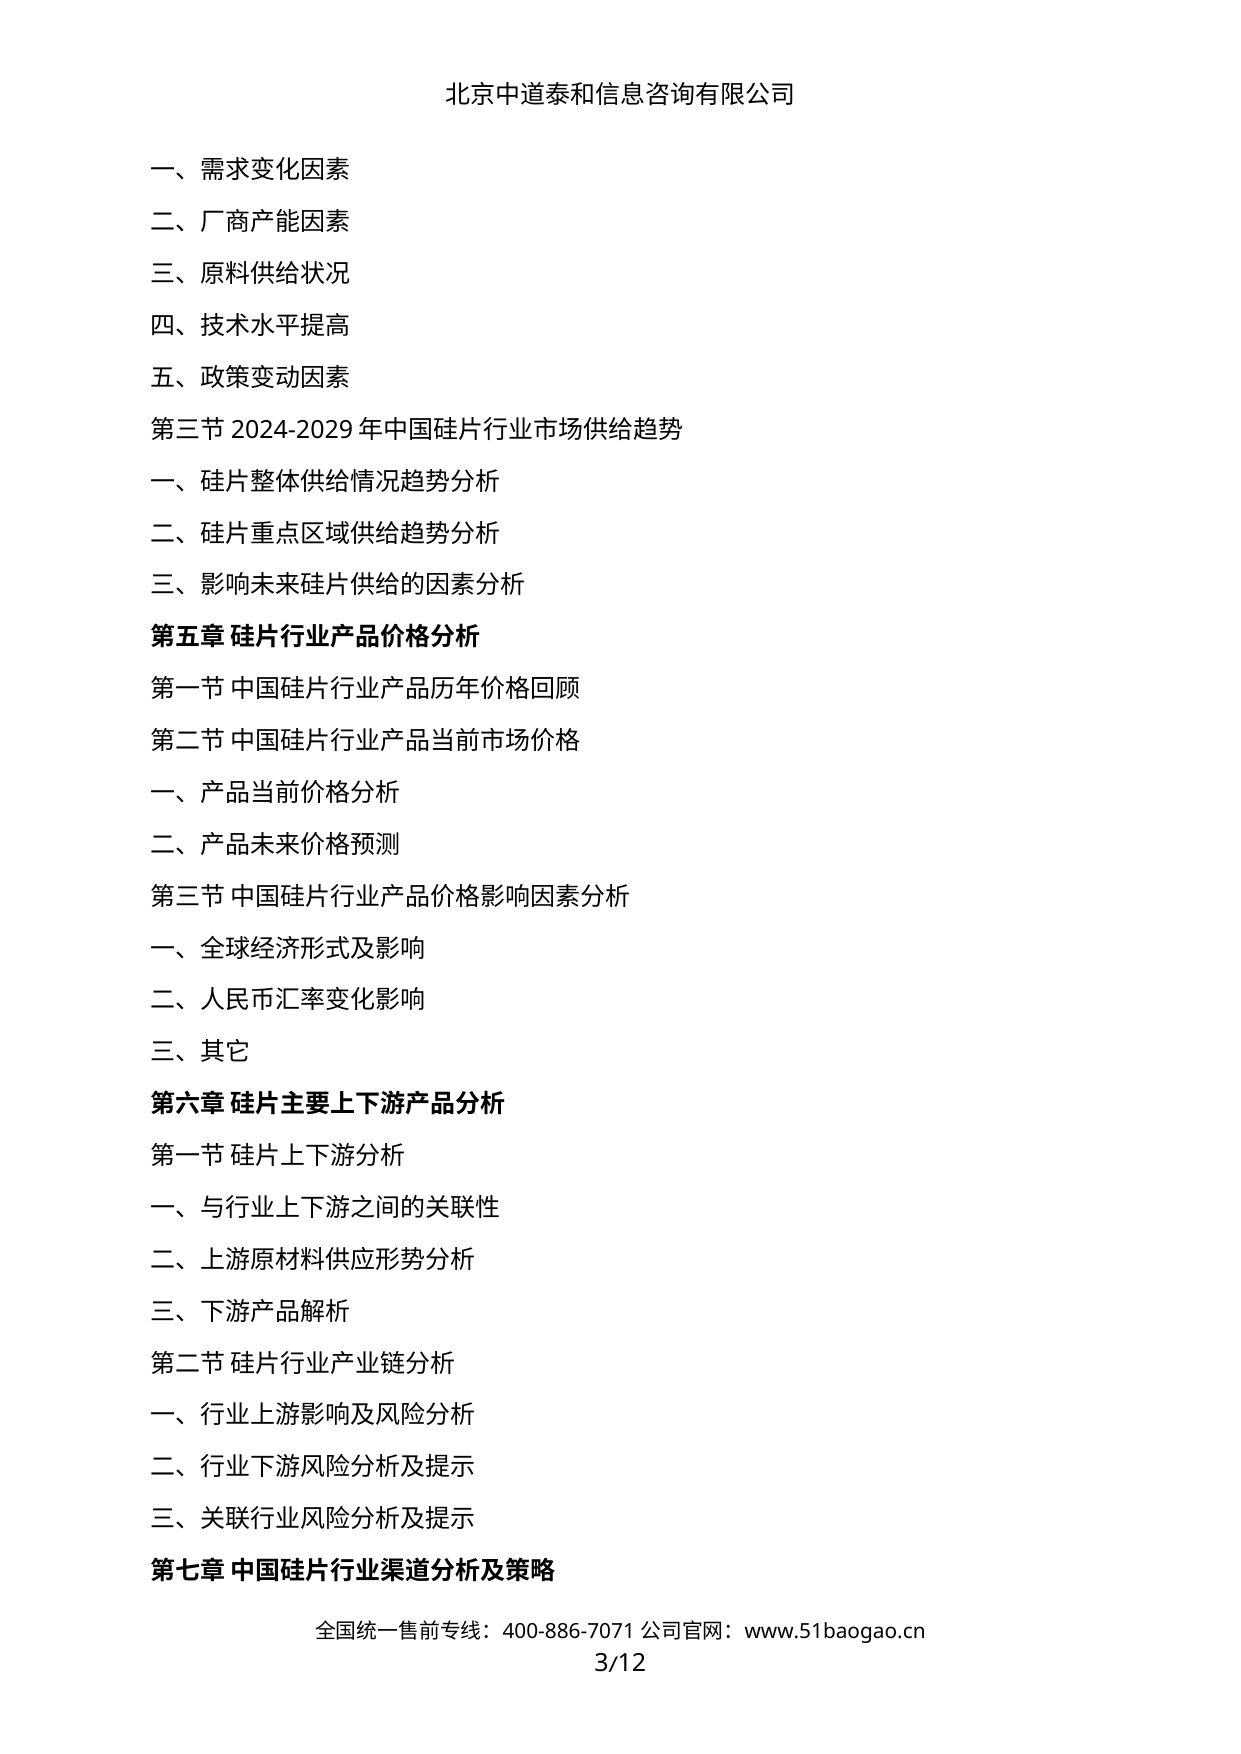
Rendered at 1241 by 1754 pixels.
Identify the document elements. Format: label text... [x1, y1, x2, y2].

text 第一节 硅片上下游分析 [150, 1136, 1090, 1172]
text 一、行业上游影响及风险分析 [150, 1395, 1090, 1431]
text 三、下游产品解析 [150, 1291, 1090, 1327]
text 一、与行业上下游之间的关联性 [150, 1187, 1090, 1224]
text 二、人民币汇率变化影响 [150, 980, 1090, 1016]
text 第五章 硅片行业产品价格分析 [150, 617, 1090, 653]
text 二、产品未来价格预测 [150, 824, 1090, 861]
text 第一节 中国硅片行业产品历年价格回顾 [150, 669, 1090, 705]
text 一、需求变化因素 [150, 150, 1090, 186]
text 一、产品当前价格分析 [150, 772, 1090, 809]
text 三、关联行业风险分析及提示 [150, 1499, 1090, 1535]
text 一、全球经济形式及影响 [150, 928, 1090, 964]
text 第七章 中国硅片行业渠道分析及策略 [150, 1551, 1090, 1587]
text 第二节 中国硅片行业产品当前市场价格 [150, 721, 1090, 757]
text 第六章 硅片主要上下游产品分析 [150, 1084, 1090, 1120]
text 第三节 2024-2029年中国硅片行业市场供给趋势 [150, 409, 1090, 446]
text 二、厂商产能因素 [150, 202, 1090, 238]
text 二、行业下游风险分析及提示 [150, 1447, 1090, 1483]
text 二、上游原材料供应形势分析 [150, 1239, 1090, 1276]
text 第二节 硅片行业产业链分析 [150, 1343, 1090, 1379]
text 三、影响未来硅片供给的因素分析 [150, 565, 1090, 601]
text 三、其它 [150, 1032, 1090, 1068]
text 二、硅片重点区域供给趋势分析 [150, 513, 1090, 549]
text 三、原料供给状况 [150, 254, 1090, 290]
text 一、硅片整体供给情况趋势分析 [150, 461, 1090, 497]
text 四、技术水平提高 [150, 306, 1090, 342]
text 第三节 中国硅片行业产品价格影响因素分析 [150, 876, 1090, 912]
text 五、政策变动因素 [150, 357, 1090, 394]
